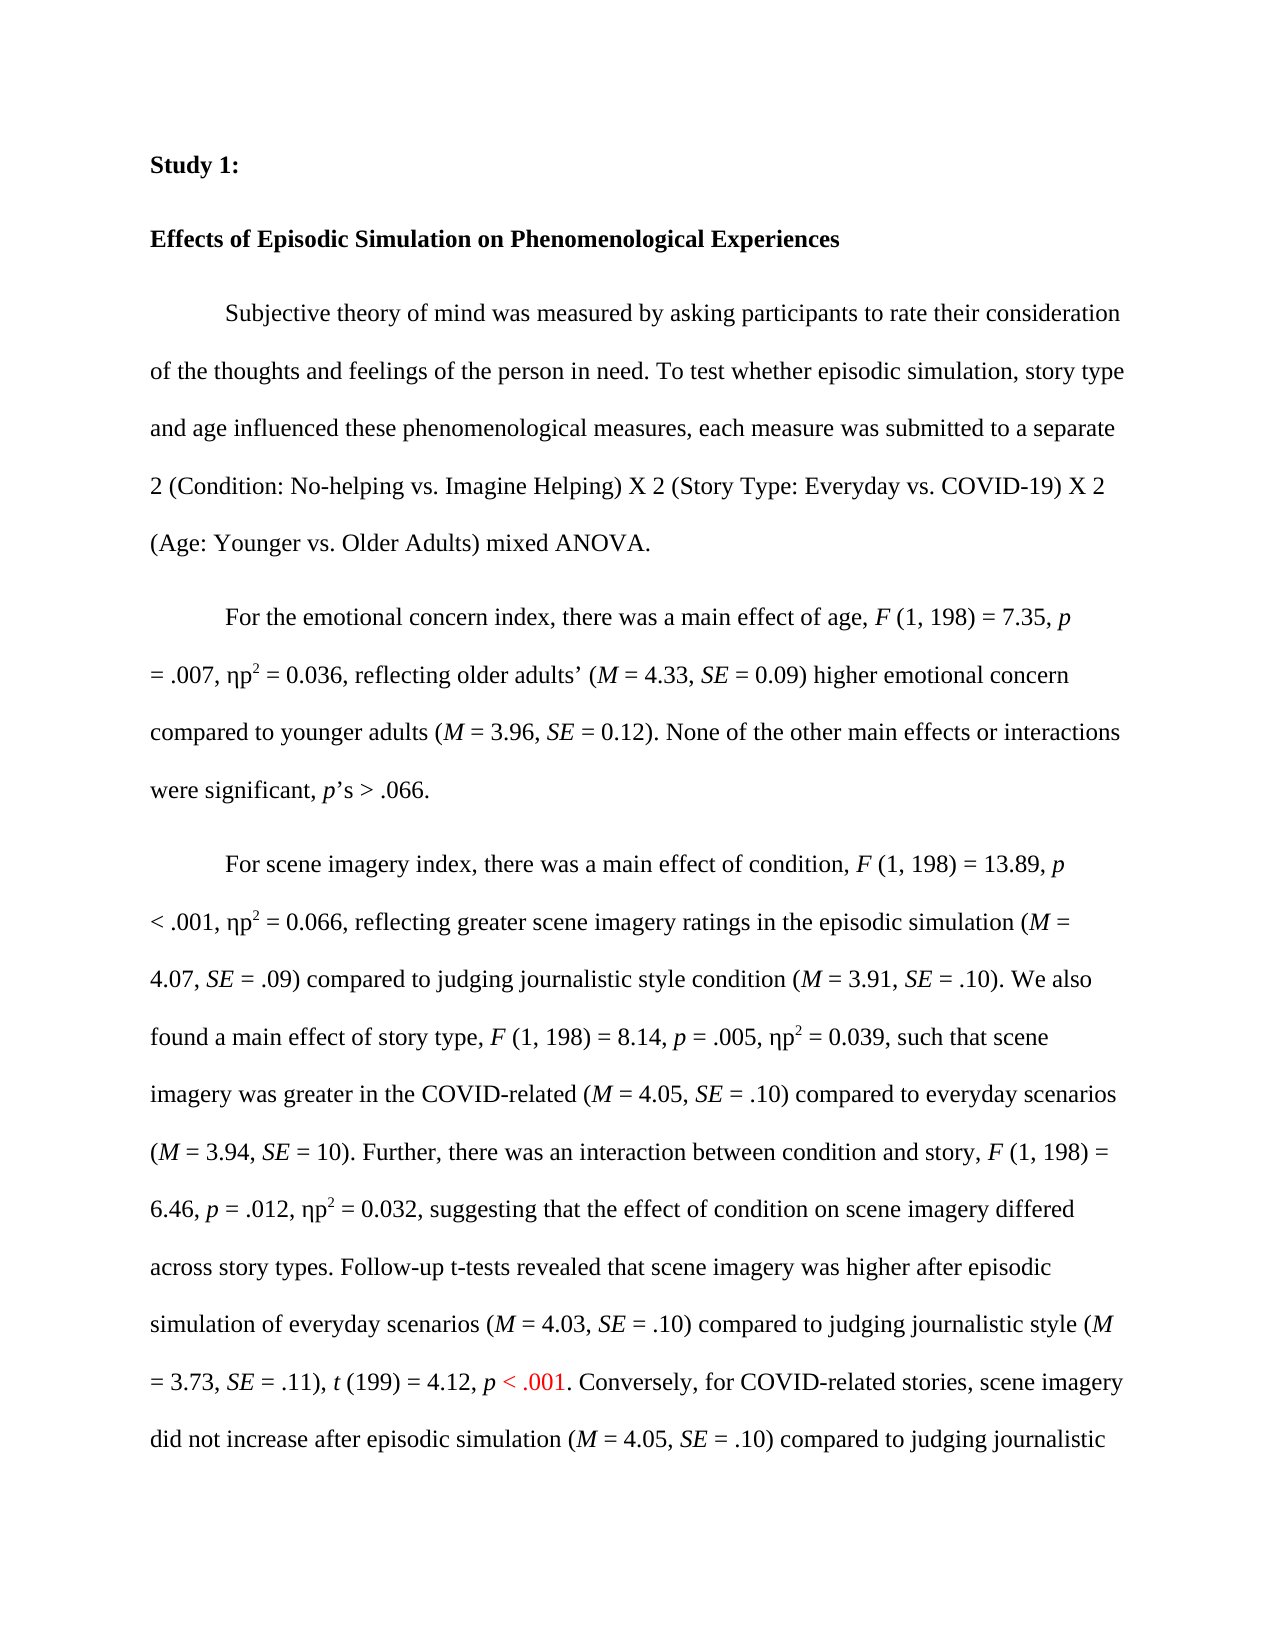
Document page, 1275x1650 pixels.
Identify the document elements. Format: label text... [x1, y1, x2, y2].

text For the emotional concern index, there was a main effect of age, F (1, 198) = 7.35, p = .007, ηp2 = 0.036, reflecting older adults’ (M = 4.33, SE = 0.09) higher emotional concern compared to younger adults (M = 3.96, SE = 0.12). None of the other main effects or interactions were significant, p’s > .066. [150, 602, 1125, 804]
text Subjective theory of mind was measured by asking participants to rate their consideration of the thoughts and feelings of the person in need. To test whether episodic simulation, story type and age influenced these phenomenological measures, each measure was submitted to a separate 2 (Condition: No-helping vs. Imagine Helping) X 2 (Story Type: Everyday vs. COVID-19) X 2 (Age: Younger vs. Older Adults) mixed ANOVA. [150, 298, 1125, 557]
text Effects of Episodic Simulation on Phenomenological Experiences [150, 224, 1125, 253]
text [150, 849, 1125, 1453]
text Study 1: [150, 150, 1125, 179]
